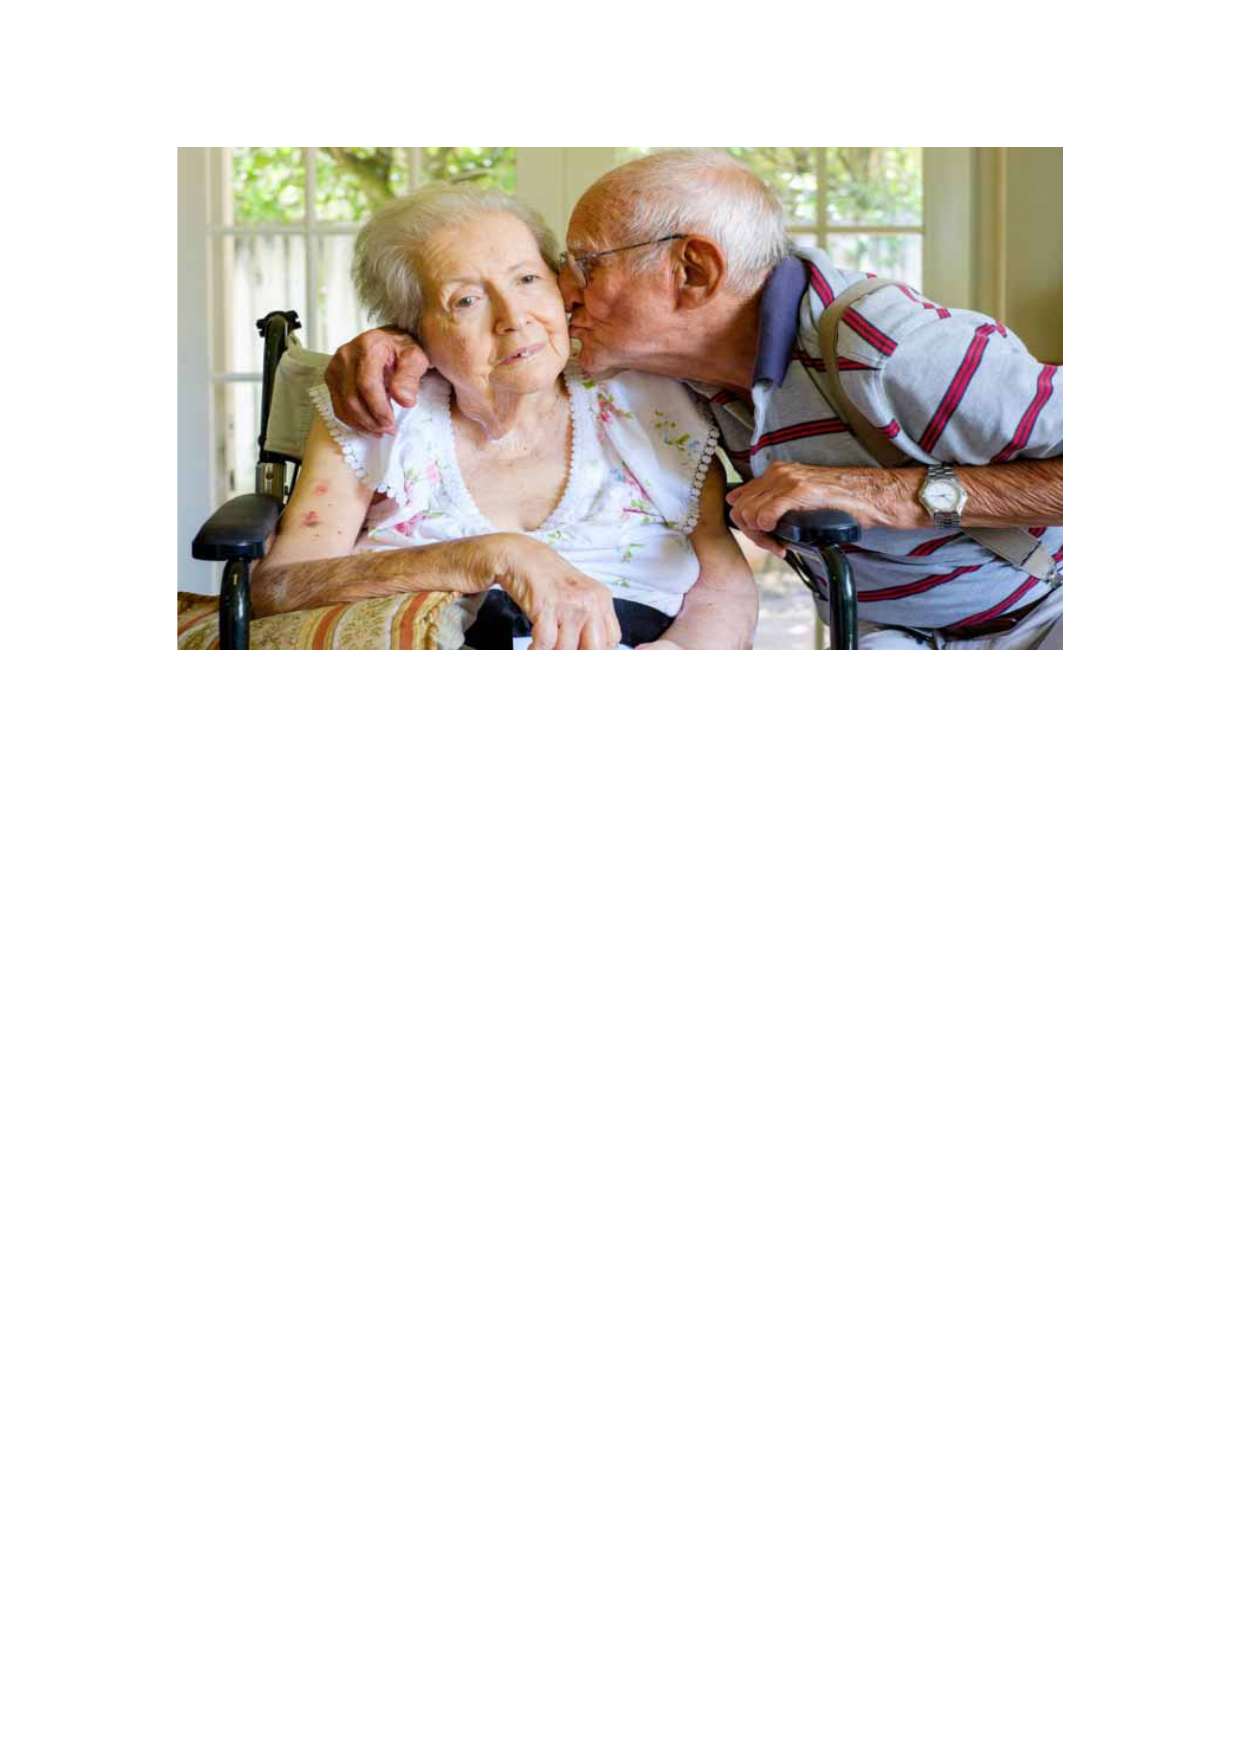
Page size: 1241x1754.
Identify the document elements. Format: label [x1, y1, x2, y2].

picture [177, 147, 1063, 650]
